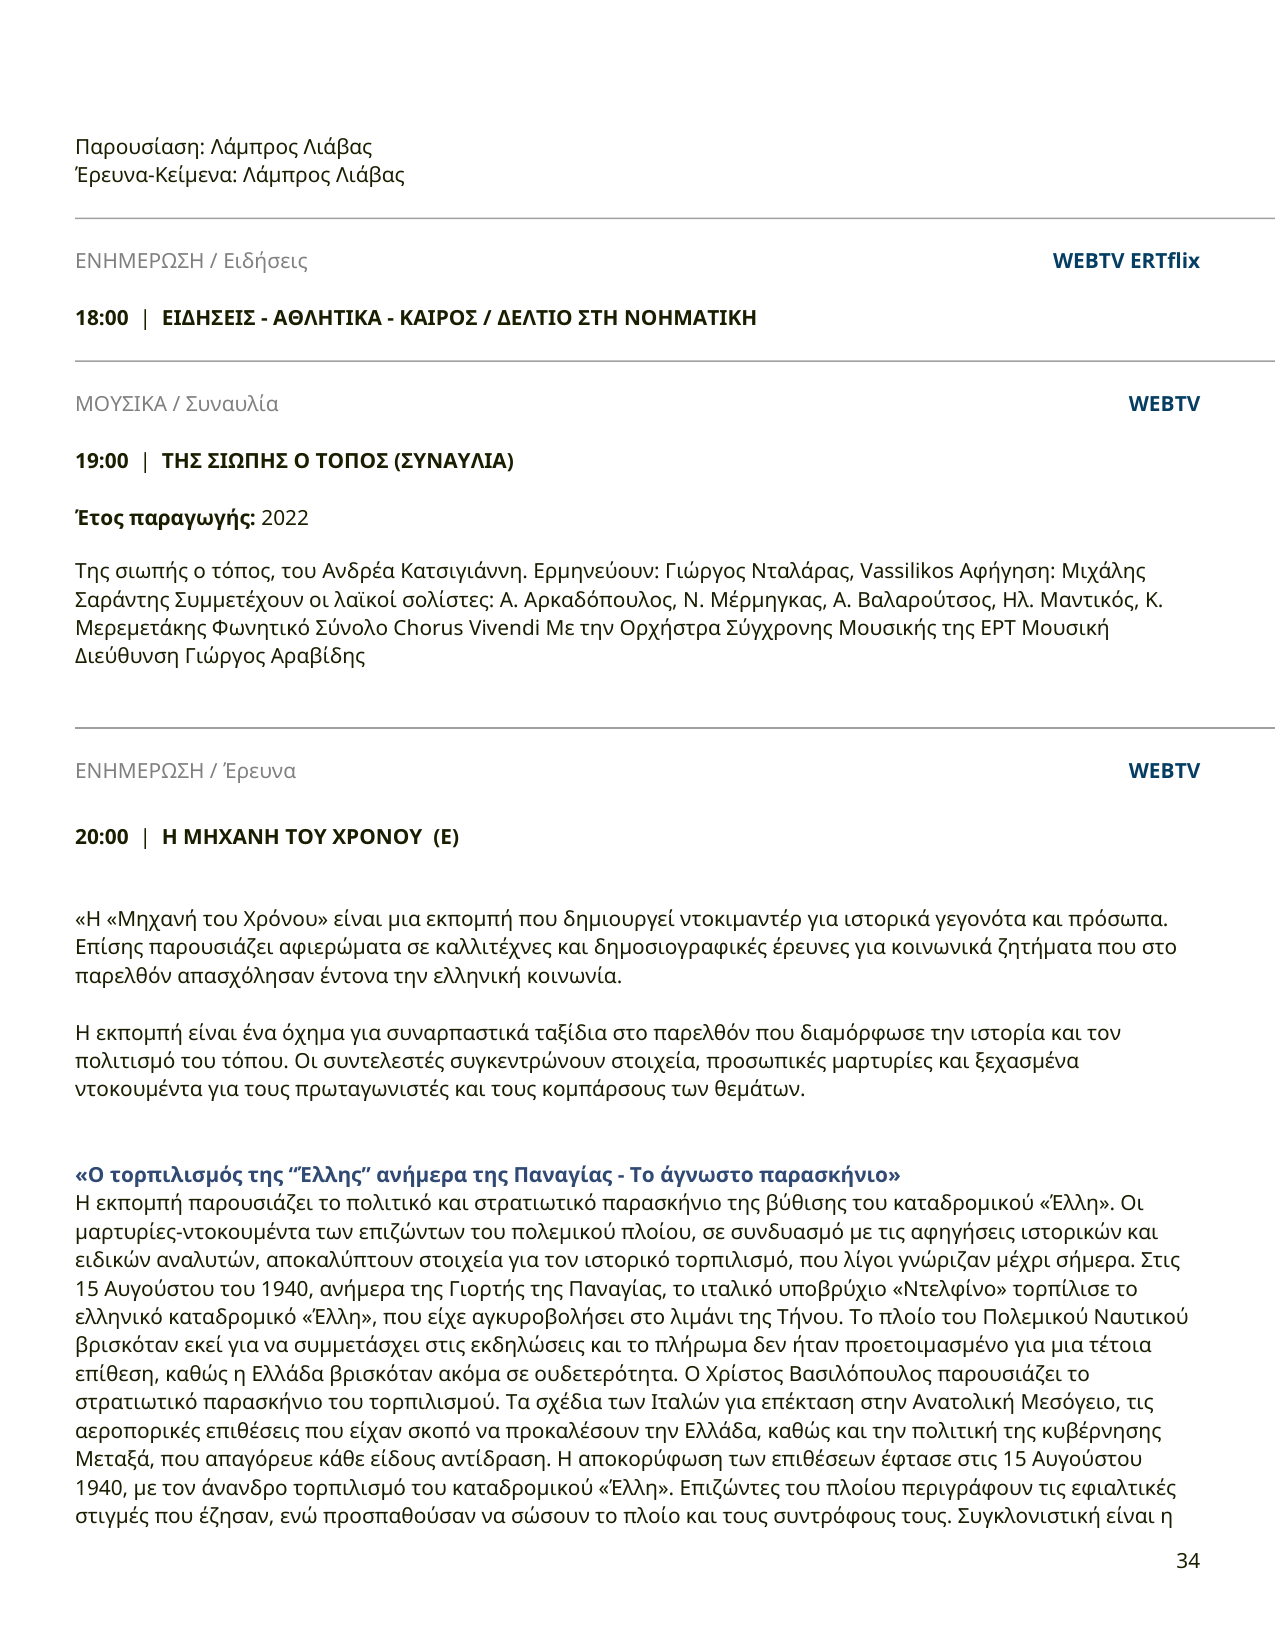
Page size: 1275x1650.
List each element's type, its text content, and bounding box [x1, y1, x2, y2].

text 18:00 | ΕΙΔΗΣΕΙΣ - ΑΘΛΗΤΙΚΑ - ΚΑΙΡΟΣ / ΔΕΛΤΙΟ ΣΤΗ ΝΟΗΜΑΤΙΚΗ [75, 275, 1200, 360]
text 19:00 | ΤΗΣ ΣΙΩΠΗΣ Ο ΤΟΠΟΣ (ΣΥΝΑΥΛΙΑ) Έτος παραγωγής: 2022 [75, 417, 1200, 531]
text «Η «Μηχανή του Χρόνου» είναι μια εκπομπή που δημιουργεί ντοκιμαντέρ για ιστορικά γεγονότα και πρόσωπα. Επίσης παρουσιάζει αφιερώματα σε καλλιτέχνες και δημοσιογραφικές έρευνες για κοινωνικά ζητήματα που στο παρελθόν απασχόλησαν έντονα την ελληνική κοινωνία. Η εκπομπή είναι ένα όχημα για συναρπαστικά ταξίδια στο παρελθόν που διαμόρφωσε την ιστορία και τον πολιτισμό του τόπου. Οι συντελεστές συγκεντρώνουν στοιχεία, προσωπικές μαρτυρίες και ξεχασμένα ντοκουμέντα για τους πρωταγωνιστές και τους κομπάρσους των θεμάτων. [75, 904, 1200, 1103]
text 20:00 | Η ΜΗΧΑΝΗ ΤΟΥ ΧΡΟΝΟΥ (E) [75, 784, 1200, 879]
table_header ΕΝΗΜΕΡΩΣΗ / Ειδήσεις [75, 246, 637, 275]
table_header WEBTV [638, 389, 1200, 417]
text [75, 1188, 1200, 1529]
text Παρουσίαση: Λάμπρος Λιάβας Έρευνα-Κείμενα: Λάμπρος Λιάβας [75, 75, 1200, 217]
table_header ΕΝΗΜΕΡΩΣΗ / Έρευνα [75, 756, 637, 784]
table_header WEBTV [638, 756, 1200, 784]
text Της σιωπής ο τόπος, του Ανδρέα Κατσιγιάννη. Ερμηνεύουν: Γιώργος Νταλάρας, Vassilikos Αφήγηση: Μιχάλης Σαράντης Συμμετέχουν οι λαϊκοί σολίστες: Α. Αρκαδόπουλος, Ν. Μέρμηγκας, Α. Βαλαρούτσος, Ηλ. Μαντικός, Κ. Μερεμετάκης Φωνητικό Σύνολο Chorus Vivendi Με την Ορχήστρα Σύγχρονης Μουσικής της ΕΡΤ Μουσική Διεύθυνση Γιώργος Αραβίδης [75, 556, 1200, 670]
text «Ο τορπιλισμός της “Έλλης” ανήμερα της Παναγίας - Το άγνωστο παρασκήνιο» [75, 1103, 1200, 1188]
table_header WEBTV ERTflix [638, 246, 1200, 275]
table_header ΜΟΥΣΙΚΑ / Συναυλία [75, 389, 637, 417]
